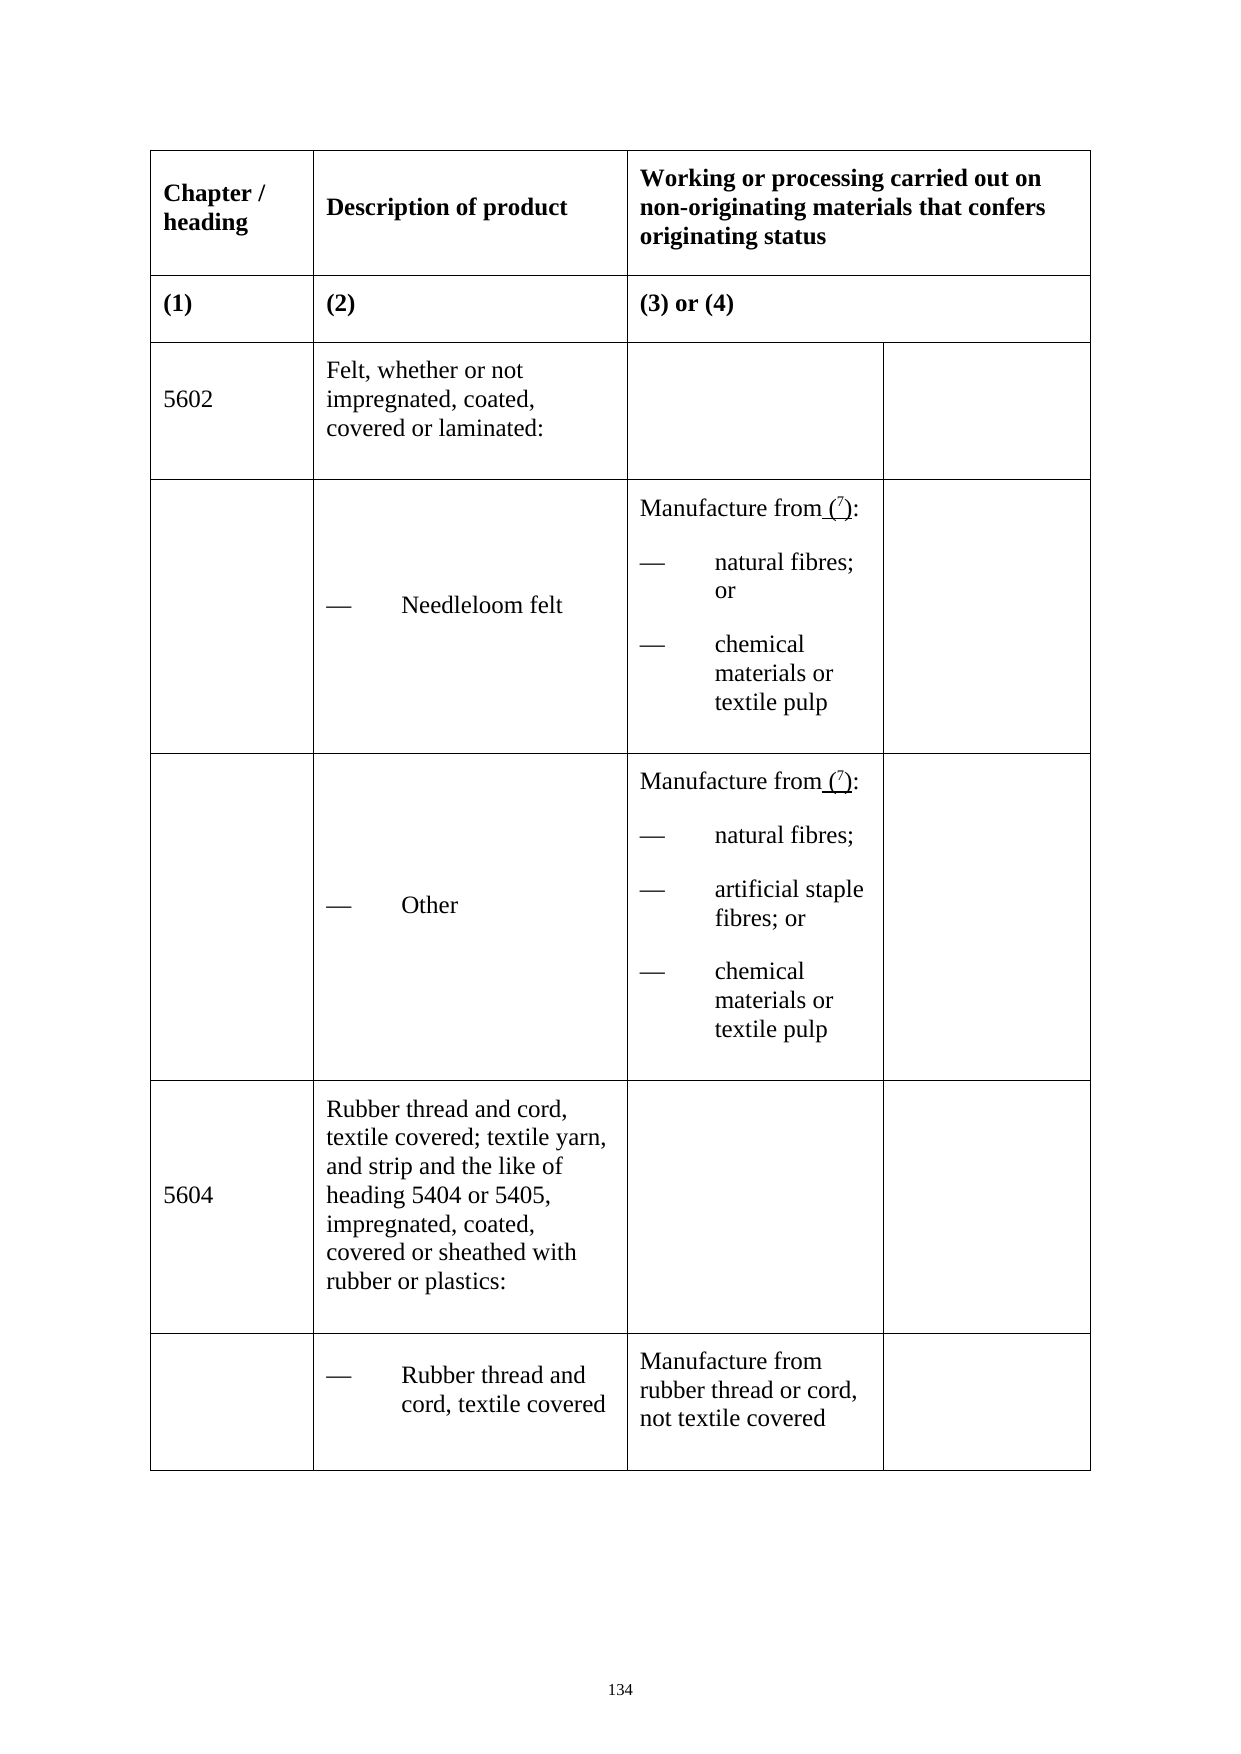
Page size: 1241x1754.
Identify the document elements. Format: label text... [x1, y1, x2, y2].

table_cell [628, 1081, 883, 1332]
table_cell [151, 1334, 313, 1470]
table_header Description of product [314, 151, 627, 275]
table_cell [151, 754, 313, 1080]
table_cell (2) [314, 276, 627, 342]
table_header Chapter / heading [151, 151, 313, 275]
table_cell Felt, whether or not impregnated, coated, covered or laminated: [314, 343, 627, 479]
table_cell 5604 [151, 1081, 313, 1332]
table_cell 5602 [151, 343, 313, 479]
table_cell [628, 343, 883, 479]
table_cell [884, 1081, 1090, 1332]
table_cell — Needleloom felt [314, 480, 627, 753]
table_cell [151, 480, 313, 753]
table_cell [884, 1334, 1090, 1470]
table_cell [884, 343, 1090, 479]
table_cell Rubber thread and cord, textile covered; textile yarn, and strip and the like of heading 5404 or 5405, impregnated, coated, covered or sheathed with rubber or plastics: [314, 1081, 627, 1332]
table_cell Manufacture from (7): — natural fibres; — artificial staple fibres; or — chemical materials or textile pulp [628, 754, 883, 1080]
table_cell [884, 480, 1090, 753]
table_cell Manufacture from (7): — natural fibres; or — chemical materials or textile pulp [628, 480, 883, 753]
table_cell (3) or (4) [628, 276, 1090, 342]
table_cell (1) [151, 276, 313, 342]
table_cell — Rubber thread and cord, textile covered [314, 1334, 627, 1470]
table_cell Manufacture from rubber thread or cord, not textile covered [628, 1334, 883, 1470]
table_cell — Other [314, 754, 627, 1080]
table_header Working or processing carried out on non‐originating materials that confers originating status [628, 151, 1090, 275]
table_cell [884, 754, 1090, 1080]
